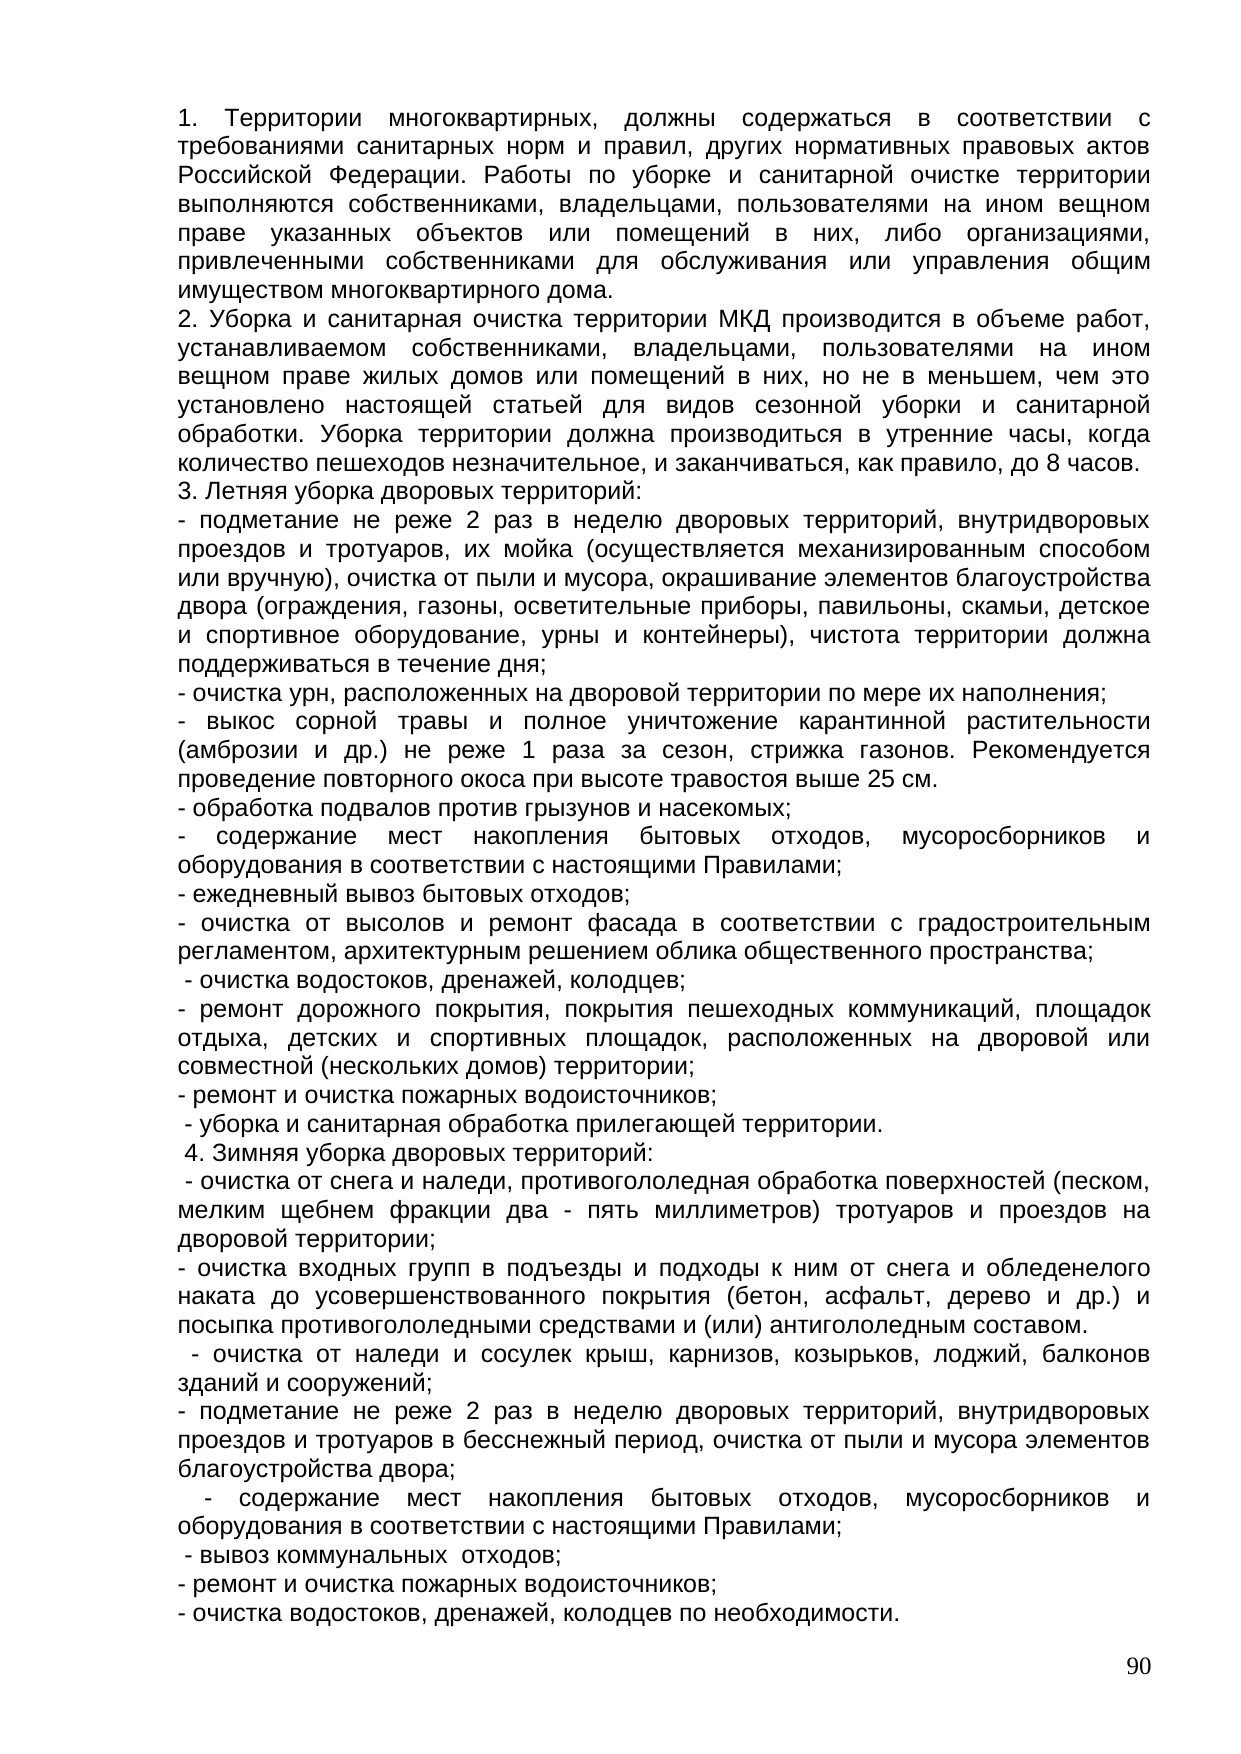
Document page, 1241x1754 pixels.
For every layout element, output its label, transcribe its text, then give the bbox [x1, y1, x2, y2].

text - очистка от снега и наледи, противогололедная обработка поверхностей (песком, мелким щебнем фракции два - пять миллиметров) тротуаров и проездов на дворовой территории; [177, 1166, 1152, 1253]
text - выкос сорной травы и полное уничтожение карантинной растительности (амброзии и др.) не реже 1 раза за сезон, стрижка газонов. Рекомендуется проведение повторного окоса при высоте травостоя выше 25 см. [177, 706, 1152, 793]
text - ремонт дорожного покрытия, покрытия пешеходных коммуникаций, площадок отдыха, детских и спортивных площадок, расположенных на дворовой или совместной (нескольких домов) территории; [177, 994, 1152, 1080]
text - уборка и санитарная обработка прилегающей территории. [177, 1109, 1152, 1138]
text 3. Летняя уборка дворовых территорий: [177, 476, 1152, 505]
text 2. Уборка и санитарная очистка территории МКД производится в объеме работ, устанавливаемом собственниками, владельцами, пользователями на ином вещном праве жилых домов или помещений в них, но не в меньшем, чем это установлено настоящей статьей для видов сезонной уборки и санитарной обработки. Уборка территории должна производиться в утренние часы, когда количество пешеходов незначительное, и заканчиваться, как правило, до 8 часов. [177, 304, 1152, 476]
text - очистка входных групп в подъезды и подходы к ним от снега и обледенелого наката до усовершенствованного покрытия (бетон, асфальт, дерево и др.) и посыпка противогололедными средствами и (или) антигололедным составом. [177, 1253, 1152, 1339]
text - содержание мест накопления бытовых отходов, мусоросборников и оборудования в соответствии с настоящими Правилами; [177, 1483, 1152, 1540]
text - очистка от наледи и сосулек крыш, карнизов, козырьков, лоджий, балконов зданий и сооружений; [177, 1339, 1152, 1396]
text - подметание не реже 2 раз в неделю дворовых территорий, внутридворовых проездов и тротуаров, их мойка (осуществляется механизированным способом или вручную), очистка от пыли и мусора, окрашивание элементов благоустройства двора (ограждения, газоны, осветительные приборы, павильоны, скамьи, детское и спортивное оборудование, урны и контейнеры), чистота территории должна поддерживаться в течение дня; [177, 505, 1152, 678]
text - ежедневный вывоз бытовых отходов; [177, 879, 1152, 908]
text - обработка подвалов против грызунов и насекомых; [177, 793, 1152, 821]
text - подметание не реже 2 раз в неделю дворовых территорий, внутридворовых проездов и тротуаров в бесснежный период, очистка от пыли и мусора элементов благоустройства двора; [177, 1396, 1152, 1483]
text - очистка урн, расположенных на дворовой территории по мере их наполнения; [177, 678, 1152, 706]
text 4. Зимняя уборка дворовых территорий: [177, 1138, 1152, 1166]
text - ремонт и очистка пожарных водоисточников; [177, 1569, 1152, 1598]
text - содержание мест накопления бытовых отходов, мусоросборников и оборудования в соответствии с настоящими Правилами; [177, 821, 1152, 879]
text - очистка от высолов и ремонт фасада в соответствии с градостроительным регламентом, архитектурным решением облика общественного пространства; [177, 908, 1152, 965]
text - очистка водостоков, дренажей, колодцев; [177, 965, 1152, 994]
text - очистка водостоков, дренажей, колодцев по необходимости. [177, 1598, 1152, 1626]
text 1. Территории многоквартирных, должны содержаться в соответствии с требованиями санитарных норм и правил, других нормативных правовых актов Российской Федерации. Работы по уборке и санитарной очистке территории выполняются собственниками, владельцами, пользователями на ином вещном праве указанных объектов или помещений в них, либо организациями, привлеченными собственниками для обслуживания или управления общим имуществом многоквартирного дома. [177, 103, 1152, 304]
text - ремонт и очистка пожарных водоисточников; [177, 1080, 1152, 1109]
text - вывоз коммунальных отходов; [177, 1540, 1152, 1569]
